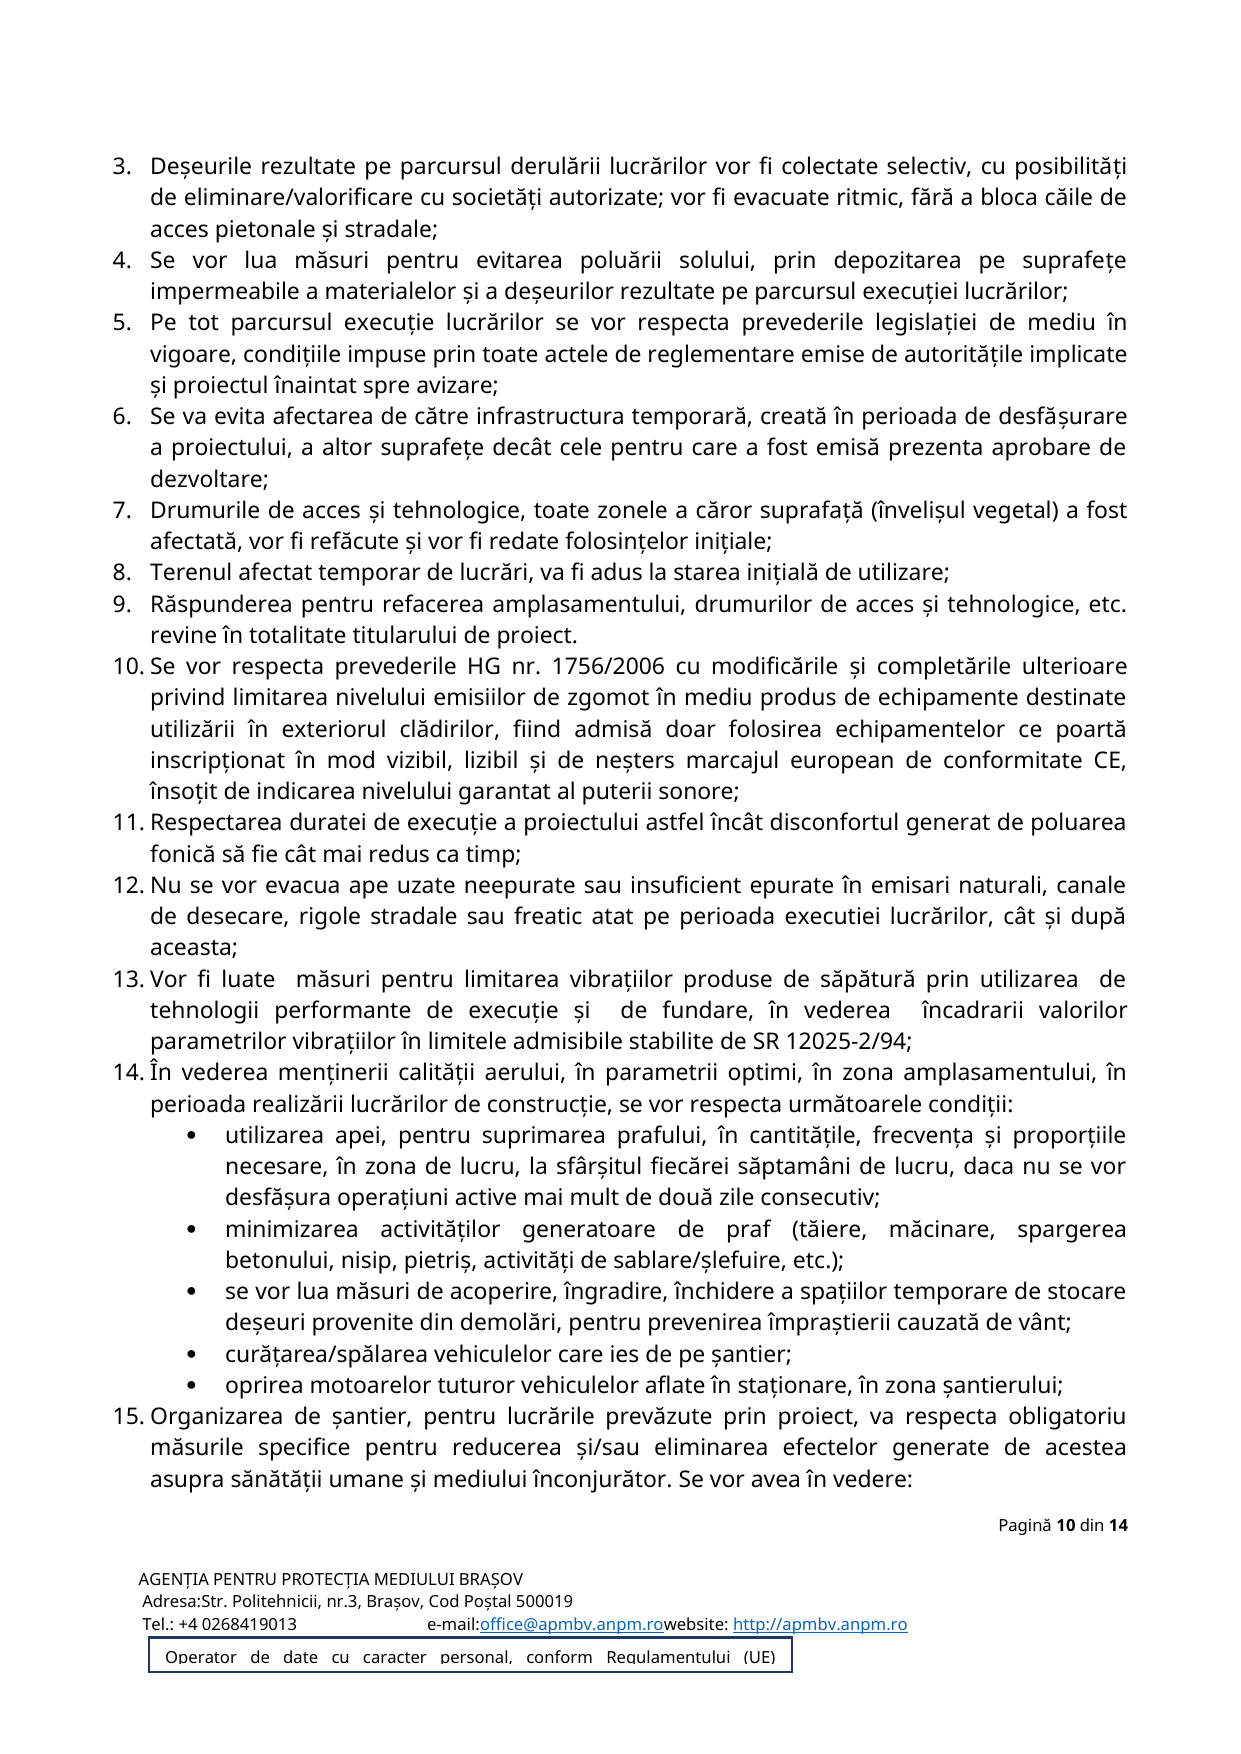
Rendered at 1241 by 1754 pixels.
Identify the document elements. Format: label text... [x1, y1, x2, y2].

list oprirea motoarelor tuturor vehiculelor aflate în staționare, în zona șantierului; [187, 1369, 1128, 1400]
list Respectarea duratei de execuţie a proiectului astfel încât disconfortul generat de poluarea fonică să fie cât mai redus ca timp; [112, 806, 1128, 869]
list Deşeurile rezultate pe parcursul derulării lucrărilor vor fi colectate selectiv, cu posibilităţi de eliminare/valorificare cu societăţi autorizate; vor fi evacuate ritmic, fără a bloca căile de acces pietonale şi stradale; [112, 150, 1128, 244]
list Se vor respecta prevederile HG nr. 1756/2006 cu modificările şi completările ulterioare privind limitarea nivelului emisiilor de zgomot în mediu produs de echipamente destinate utilizării în exteriorul clădirilor, fiind admisă doar folosirea echipamentelor ce poartă inscripţionat în mod vizibil, lizibil şi de neşters marcajul european de conformitate CE, însoţit de indicarea nivelului garantat al puterii sonore; [112, 650, 1128, 806]
list se vor lua măsuri de acoperire, îngradire, închidere a spațiilor temporare de stocare deșeuri provenite din demolări, pentru prevenirea împraștierii cauzată de vânt; [187, 1275, 1128, 1337]
list Terenul afectat temporar de lucrări, va fi adus la starea iniţială de utilizare; [112, 556, 1128, 587]
list Răspunderea pentru refacerea amplasamentului, drumurilor de acces și tehnologice, etc. revine în totalitate titularului de proiect. [112, 587, 1128, 650]
list Vor fi luate măsuri pentru limitarea vibrațiilor produse de săpătură prin utilizarea de tehnologii performante de execuție și de fundare, în vederea încadrarii valorilor parametrilor vibrațiilor în limitele admisibile stabilite de SR 12025-2/94; [112, 962, 1128, 1056]
list curățarea/spălarea vehiculelor care ies de pe șantier; [187, 1337, 1128, 1369]
list Pe tot parcursul execuţie lucrărilor se vor respecta prevederile legislaţiei de mediu în vigoare, condiţiile impuse prin toate actele de reglementare emise de autorităţile implicate şi proiectul înaintat spre avizare; [112, 306, 1128, 400]
list Organizarea de şantier, pentru lucrările prevăzute prin proiect, va respecta obligatoriu măsurile specifice pentru reducerea şi/sau eliminarea efectelor generate de acestea asupra sănătăţii umane și mediului înconjurător. Se vor avea în vedere: [112, 1400, 1128, 1494]
list minimizarea activităților generatoare de praf (tăiere, măcinare, spargerea betonului, nisip, pietriș, activități de sablare/șlefuire, etc.); [187, 1212, 1128, 1275]
list În vederea menținerii calității aerului, în parametrii optimi, în zona amplasamentului, în perioada realizării lucrărilor de construcție, se vor respecta următoarele condiții: [112, 1056, 1128, 1119]
list Nu se vor evacua ape uzate neepurate sau insuficient epurate în emisari naturali, canale de desecare, rigole stradale sau freatic atat pe perioada executiei lucrărilor, cât și după aceasta; [112, 869, 1128, 962]
list Se vor lua măsuri pentru evitarea poluării solului, prin depozitarea pe suprafeţe impermeabile a materialelor şi a deşeurilor rezultate pe parcursul execuției lucrărilor; [112, 244, 1128, 306]
list Se va evita afectarea de către infrastructura temporară, creată în perioada de desfăşurare a proiectului, a altor suprafeţe decât cele pentru care a fost emisă prezenta aprobare de dezvoltare; [112, 400, 1128, 494]
list Drumurile de acces şi tehnologice, toate zonele a căror suprafaţă (învelişul vegetal) a fost afectată, vor fi refăcute şi vor fi redate folosinţelor iniţiale; [112, 494, 1128, 556]
list utilizarea apei, pentru suprimarea prafului, în cantitățile, frecvența și proporțiile necesare, în zona de lucru, la sfârșitul fiecărei săptamâni de lucru, daca nu se vor desfășura operațiuni active mai mult de două zile consecutiv; [187, 1119, 1128, 1212]
